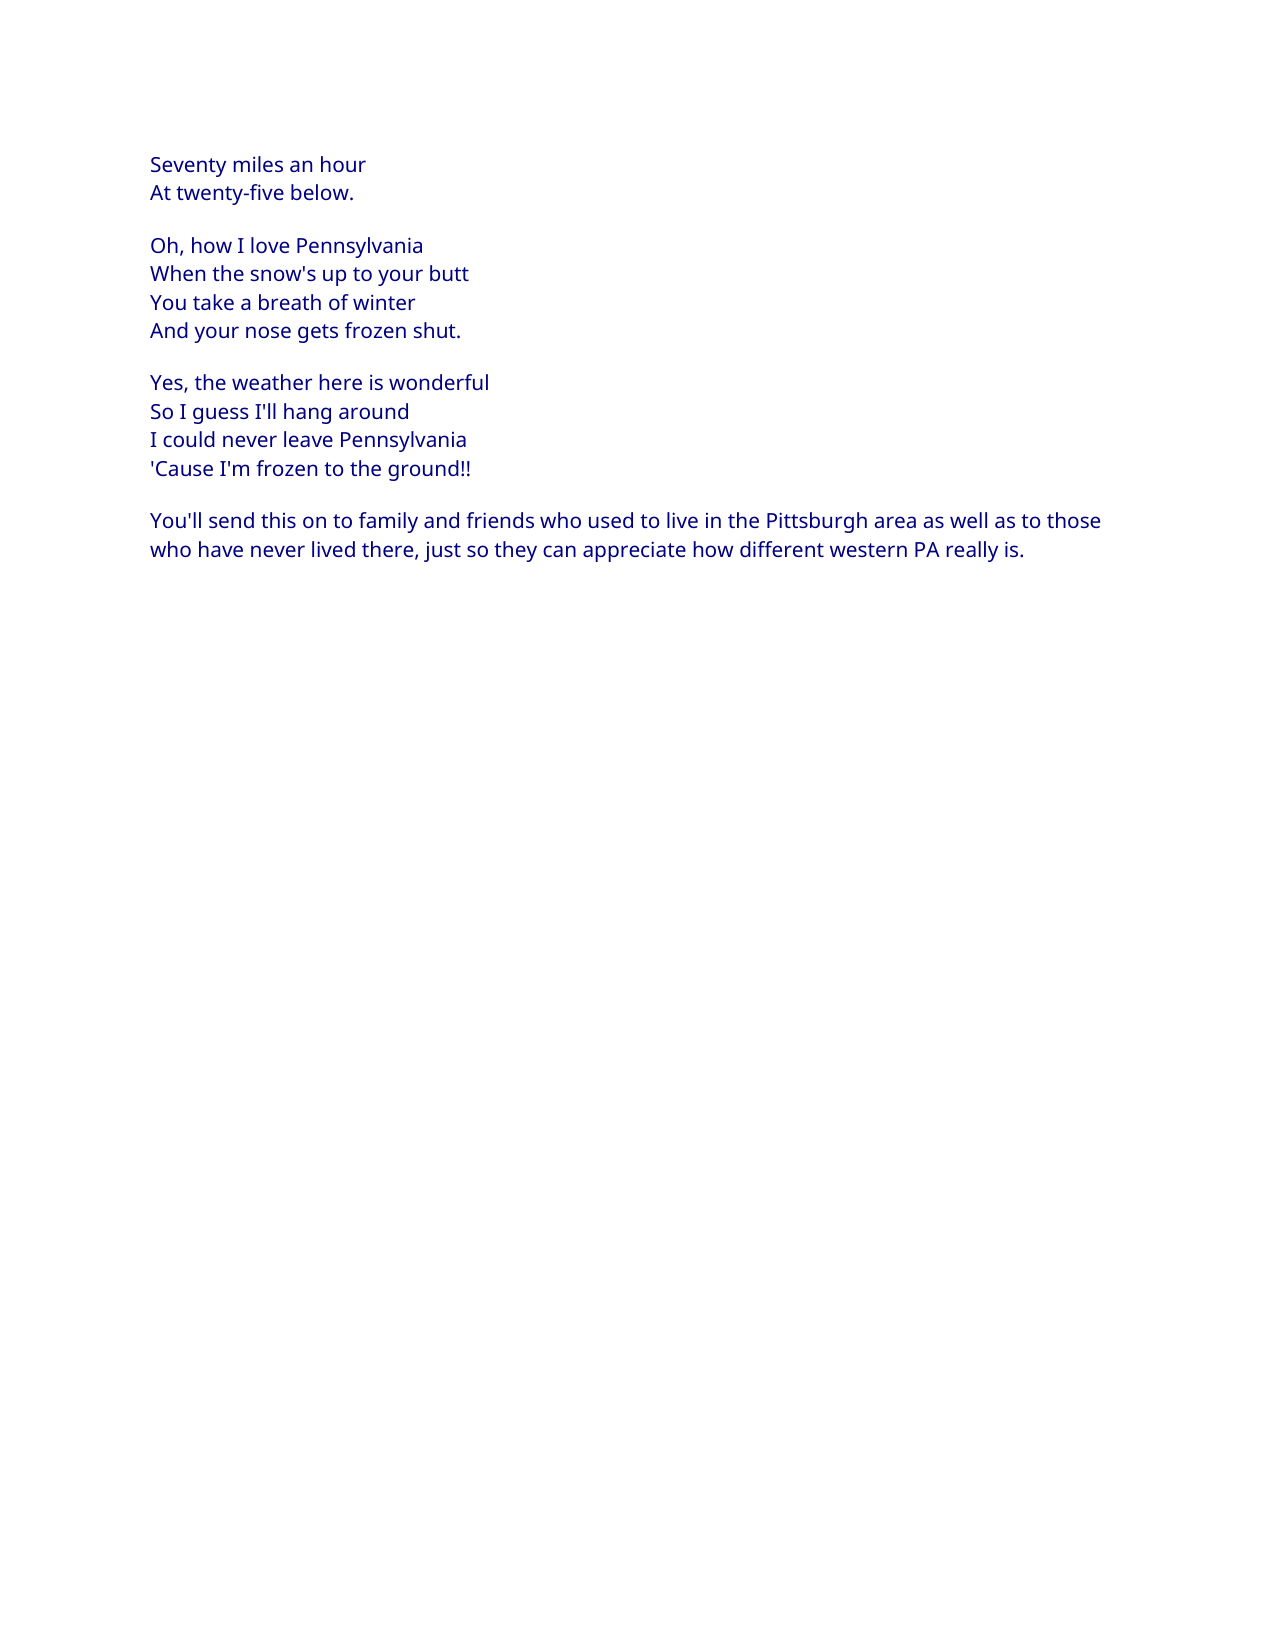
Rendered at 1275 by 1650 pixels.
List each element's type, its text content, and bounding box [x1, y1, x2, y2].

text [150, 150, 1125, 482]
text You'll send this on to family and friends who used to live in the Pittsburgh area as well as to those who have never lived there, just so they can appreciate how different western PA really is. [150, 506, 1125, 563]
